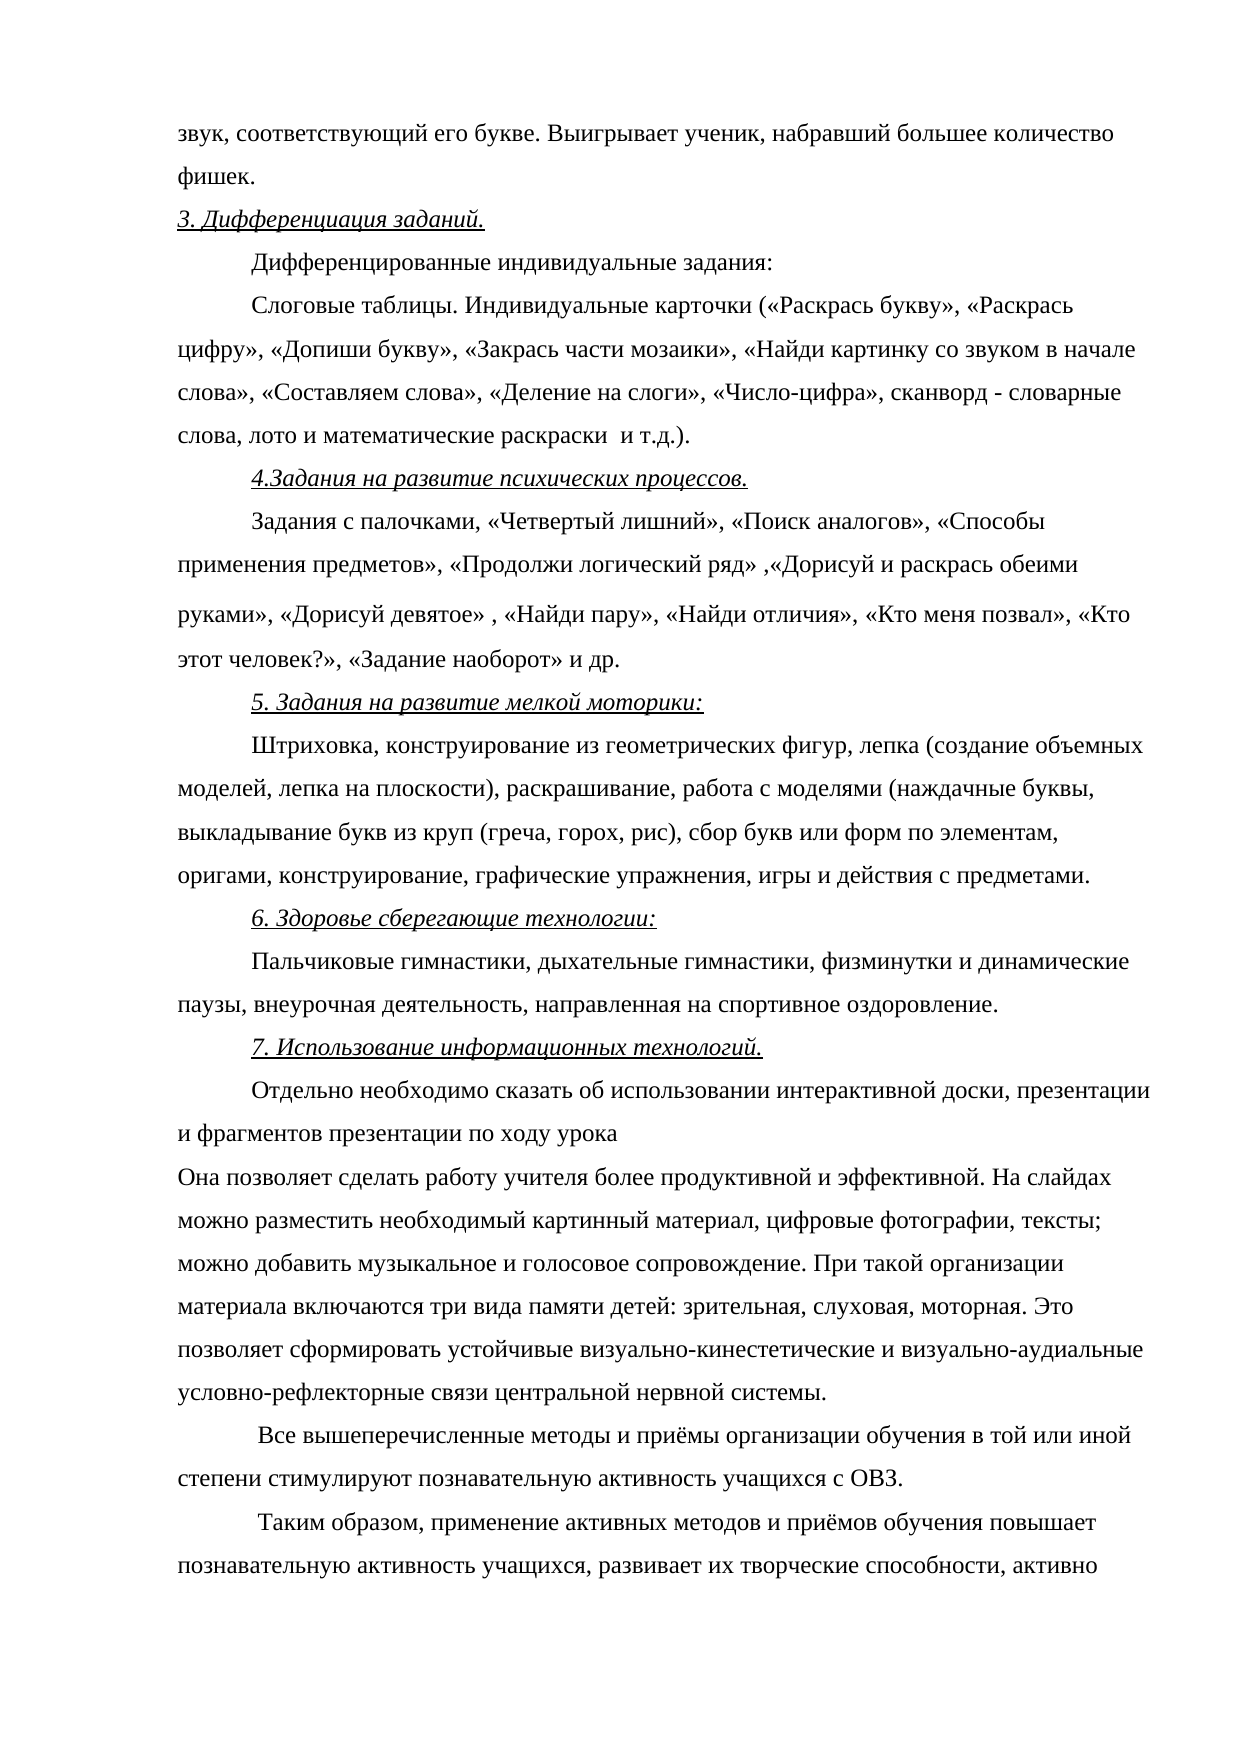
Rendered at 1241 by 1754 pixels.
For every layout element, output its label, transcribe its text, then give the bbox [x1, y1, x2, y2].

text 4.Задания на развитие психических процессов. [177, 463, 1152, 492]
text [177, 118, 1152, 233]
text Дифференцированные индивидуальные задания: [177, 247, 1152, 276]
text Пальчиковые гимнастики, дыхательные гимнастики, физминутки и динамические паузы, внеурочная деятельность, направленная на спортивное оздоровление. [177, 946, 1152, 1018]
text 7. Использование информационных технологий. [177, 1032, 1152, 1061]
text Отдельно необходимо сказать об использовании интерактивной доски, презентации и фрагментов презентации по ходу урока Она позволяет сделать работу учителя более продуктивной и эффективной. На слайдах можно разместить необходимый картинный материал, цифровые фотографии, тексты; можно добавить музыкальное и голосовое сопровождение. При такой организации материала включаются три вида памяти детей: зрительная, слуховая, моторная. Это позволяет сформировать устойчивые визуально-кинестетические и визуально-аудиальные условно-рефлекторные связи центральной нервной системы. [177, 1075, 1152, 1406]
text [177, 1507, 1152, 1578]
text 5. Задания на развитие мелкой моторики: [177, 687, 1152, 716]
text Все вышеперечисленные методы и приёмы организации обучения в той или иной степени стимулируют познавательную активность учащихся с ОВЗ. [177, 1420, 1152, 1492]
text Штриховка, конструирование из геометрических фигур, лепка (создание объемных моделей, лепка на плоскости), раскрашивание, работа с моделями (наждачные буквы, выкладывание букв из круп (греча, горох, рис), сбор букв или форм по элементам, оригами, конструирование, графические упражнения, игры и действия с предметами. [177, 730, 1152, 888]
text 6. Здоровье сберегающие технологии: [177, 903, 1152, 932]
text Слоговые таблицы. Индивидуальные карточки («Раскрась букву», «Раскрась цифру», «Допиши букву», «Закрась части мозаики», «Найди картинку со звуком в начале слова», «Составляем слова», «Деление на слоги», «Число-цифра», сканворд - словарные слова, лото и математические раскраски и т.д.). [177, 291, 1152, 449]
text Задания с палочками, «Четвертый лишний», «Поиск аналогов», «Способы применения предметов», «Продолжи логический ряд» ,«Дорисуй и раскрась обеими руками», «Дорисуй девятое» , «Найди пару», «Найди отличия», «Кто меня позвал», «Кто этот человек?», «Задание наоборот» и др. [177, 506, 1152, 673]
